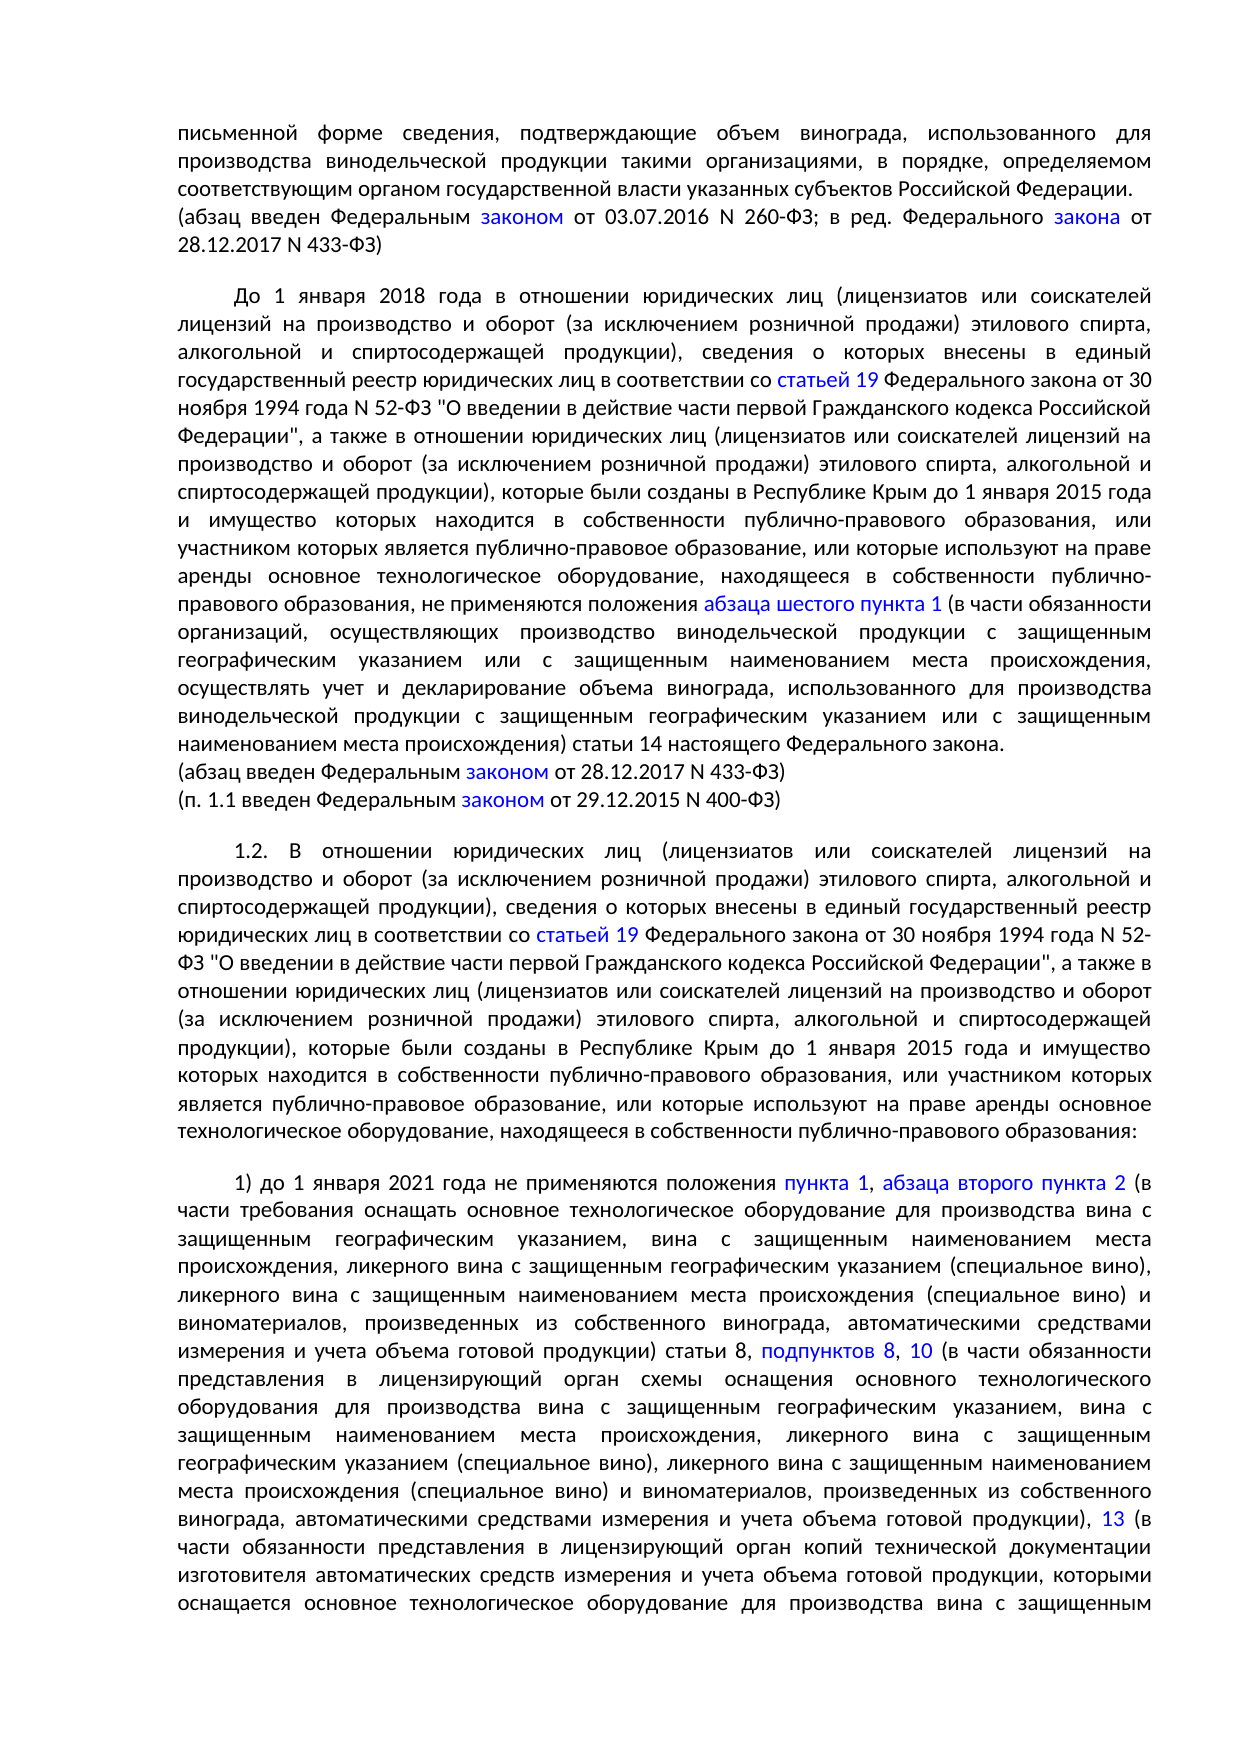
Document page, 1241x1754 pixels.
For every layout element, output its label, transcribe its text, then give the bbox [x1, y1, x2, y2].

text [177, 1168, 1152, 1616]
text (п. 1.1 введен Федеральным законом от 29.12.2015 N 400-ФЗ) [177, 786, 1152, 813]
text (абзац введен Федеральным законом от 28.12.2017 N 433-ФЗ) [177, 757, 1152, 786]
text (абзац введен Федеральным законом от 03.07.2016 N 260-ФЗ; в ред. Федерального закона от 28.12.2017 N 433-ФЗ) [177, 202, 1152, 258]
text До 1 января 2018 года в отношении юридических лиц (лицензиатов или соискателей лицензий на производство и оборот (за исключением розничной продажи) этилового спирта, алкогольной и спиртосодержащей продукции), сведения о которых внесены в единый государственный реестр юридических лиц в соответствии со статьей 19 Федерального закона от 30 ноября 1994 года N 52-ФЗ "О введении в действие части первой Гражданского кодекса Российской Федерации", а также в отношении юридических лиц (лицензиатов или соискателей лицензий на производство и оборот (за исключением розничной продажи) этилового спирта, алкогольной и спиртосодержащей продукции), которые были созданы в Республике Крым до 1 января 2015 года и имущество которых находится в собственности публично-правового образования, или участником которых является публично-правовое образование, или которые используют на праве аренды основное технологическое оборудование, находящееся в собственности публично-правового образования, не применяются положения абзаца шестого пункта 1 (в части обязанности организаций, осуществляющих производство винодельческой продукции с защищенным географическим указанием или с защищенным наименованием места происхождения, осуществлять учет и декларирование объема винограда, использованного для производства винодельческой продукции с защищенным географическим указанием или с защищенным наименованием места происхождения) статьи 14 настоящего Федерального закона. [177, 281, 1152, 757]
text 1.2. В отношении юридических лиц (лицензиатов или соискателей лицензий на производство и оборот (за исключением розничной продажи) этилового спирта, алкогольной и спиртосодержащей продукции), сведения о которых внесены в единый государственный реестр юридических лиц в соответствии со статьей 19 Федерального закона от 30 ноября 1994 года N 52-ФЗ "О введении в действие части первой Гражданского кодекса Российской Федерации", а также в отношении юридических лиц (лицензиатов или соискателей лицензий на производство и оборот (за исключением розничной продажи) этилового спирта, алкогольной и спиртосодержащей продукции), которые были созданы в Республике Крым до 1 января 2015 года и имущество которых находится в собственности публично-правового образования, или участником которых является публично-правовое образование, или которые используют на праве аренды основное технологическое оборудование, находящееся в собственности публично-правового образования: [177, 836, 1152, 1145]
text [177, 118, 1152, 202]
